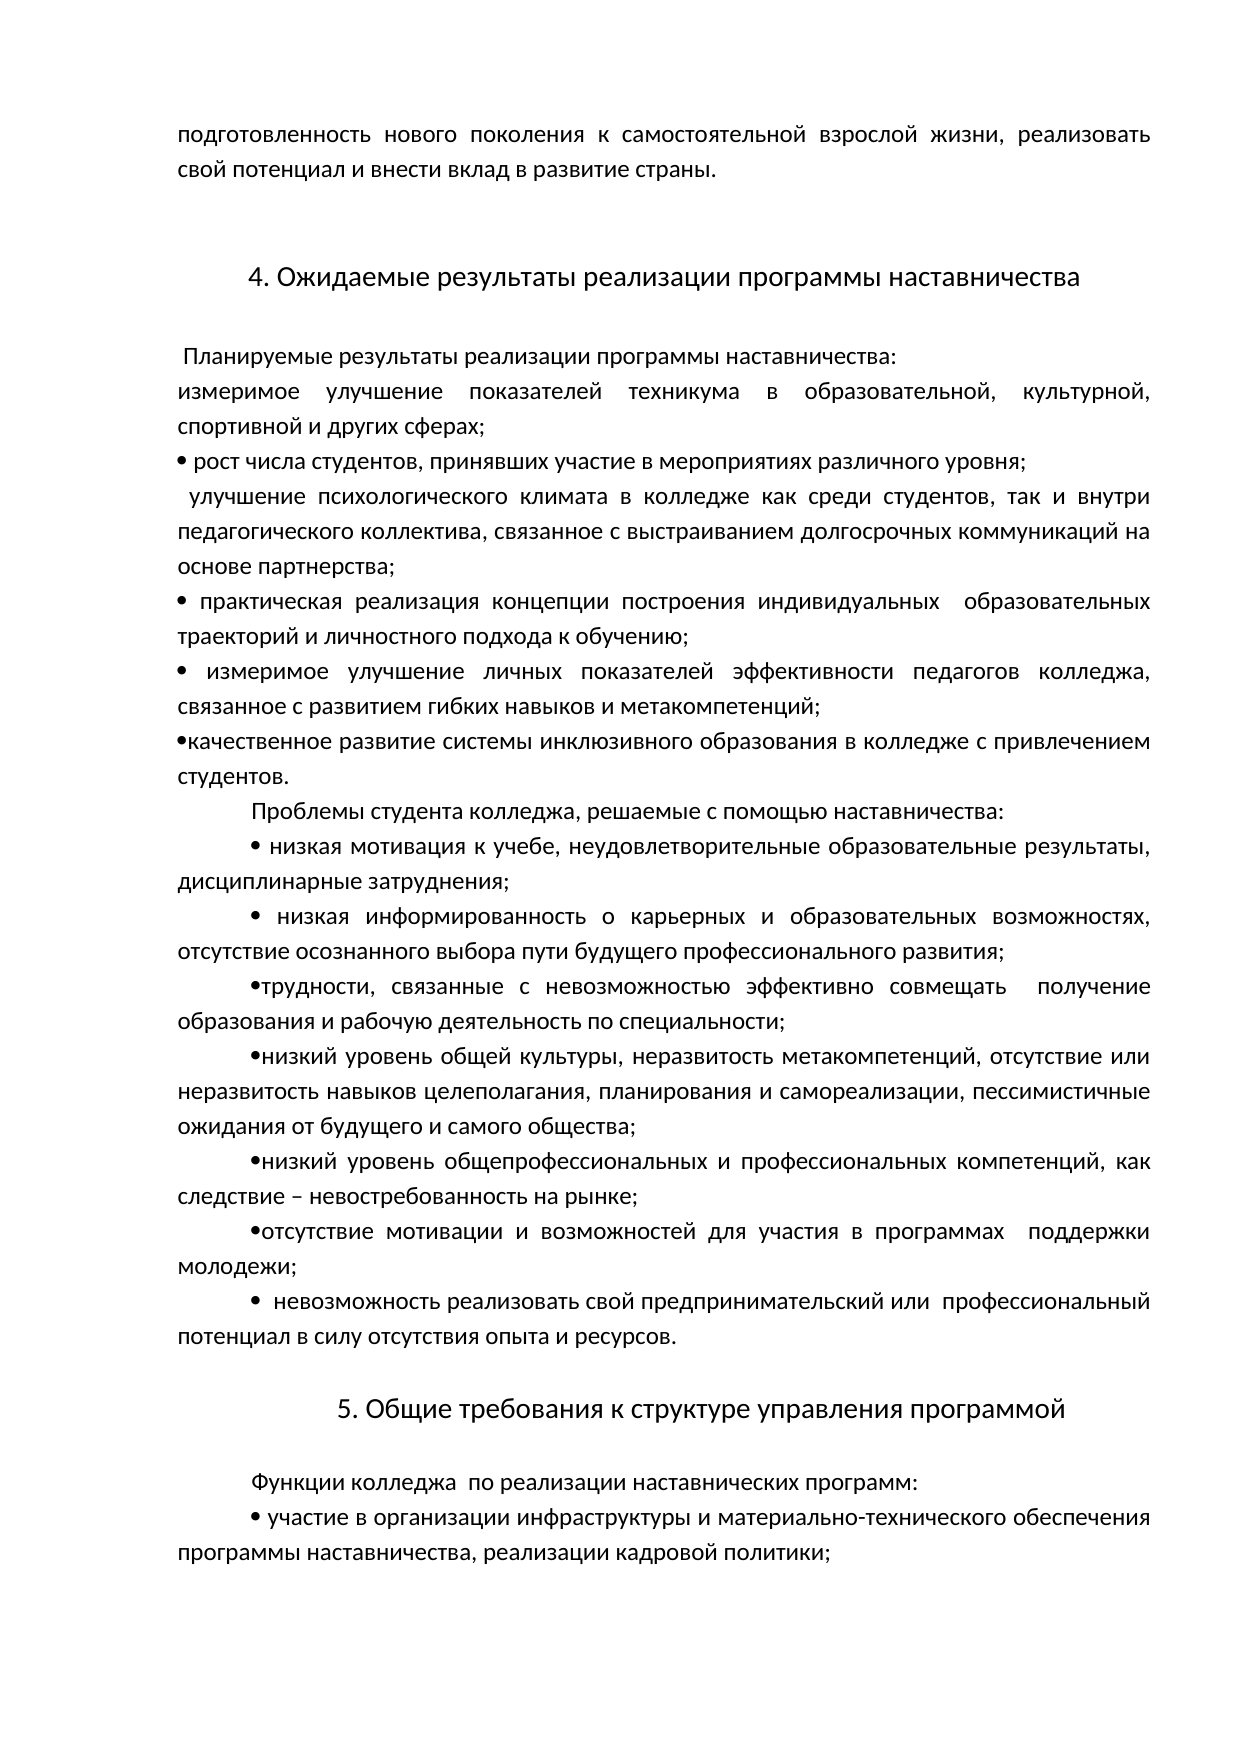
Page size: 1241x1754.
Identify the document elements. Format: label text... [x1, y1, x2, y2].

text невозможность реализовать свой предпринимательский или профессиональный потенциал в силу отсутствия опыта и ресурсов. [177, 1285, 1152, 1351]
text низкий уровень общепрофессиональных и профессиональных компетенций, как следствие – невостребованность на рынке; [177, 1145, 1152, 1211]
text Планируемые результаты реализации программы наставничества: [177, 340, 1152, 371]
text улучшение психологического климата в колледже как среди студентов, так и внутри педагогического коллектива, связанное с выстраиванием долгосрочных коммуникаций на основе партнерства; [177, 480, 1152, 581]
text Проблемы студента колледжа, решаемые с помощью наставничества: [177, 795, 1152, 826]
text низкая мотивация к учебе, неудовлетворительные образовательные результаты, дисциплинарные затруднения; [177, 830, 1152, 896]
text 4. Ожидаемые результаты реализации программы наставничества [177, 258, 1152, 294]
text Функции колледжа по реализации наставнических программ: [177, 1466, 1152, 1496]
text измеримое улучшение личных показателей эффективности педагогов колледжа, связанное с развитием гибких навыков и метакомпетенций; [177, 655, 1152, 721]
text трудности, связанные с невозможностью эффективно совмещать получение образования и рабочую деятельность по специальности; [177, 970, 1152, 1036]
text низкая информированность о карьерных и образовательных возможностях, отсутствие осознанного выбора пути будущего профессионального развития; [177, 900, 1152, 966]
text низкий уровень общей культуры, неразвитость метакомпетенций, отсутствие или неразвитость навыков целеполагания, планирования и самореализации, пессимистичные ожидания от будущего и самого общества; [177, 1040, 1152, 1141]
text рост числа студентов, принявших участие в мероприятиях различного уровня; [177, 445, 1152, 476]
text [177, 118, 1152, 184]
text качественное развитие системы инклюзивного образования в колледже с привлечением студентов. [177, 725, 1152, 791]
text отсутствие мотивации и возможностей для участия в программах поддержки молодежи; [177, 1215, 1152, 1281]
text 5. Общие требования к структуре управления программой [177, 1390, 1152, 1426]
text участие в организации инфраструктуры и материально-технического обеспечения программы наставничества, реализации кадровой политики; [177, 1501, 1152, 1566]
text практическая реализация концепции построения индивидуальных образовательных траекторий и личностного подхода к обучению; [177, 585, 1152, 651]
text измеримое улучшение показателей техникума в образовательной, культурной, спортивной и других сферах; [177, 375, 1152, 441]
